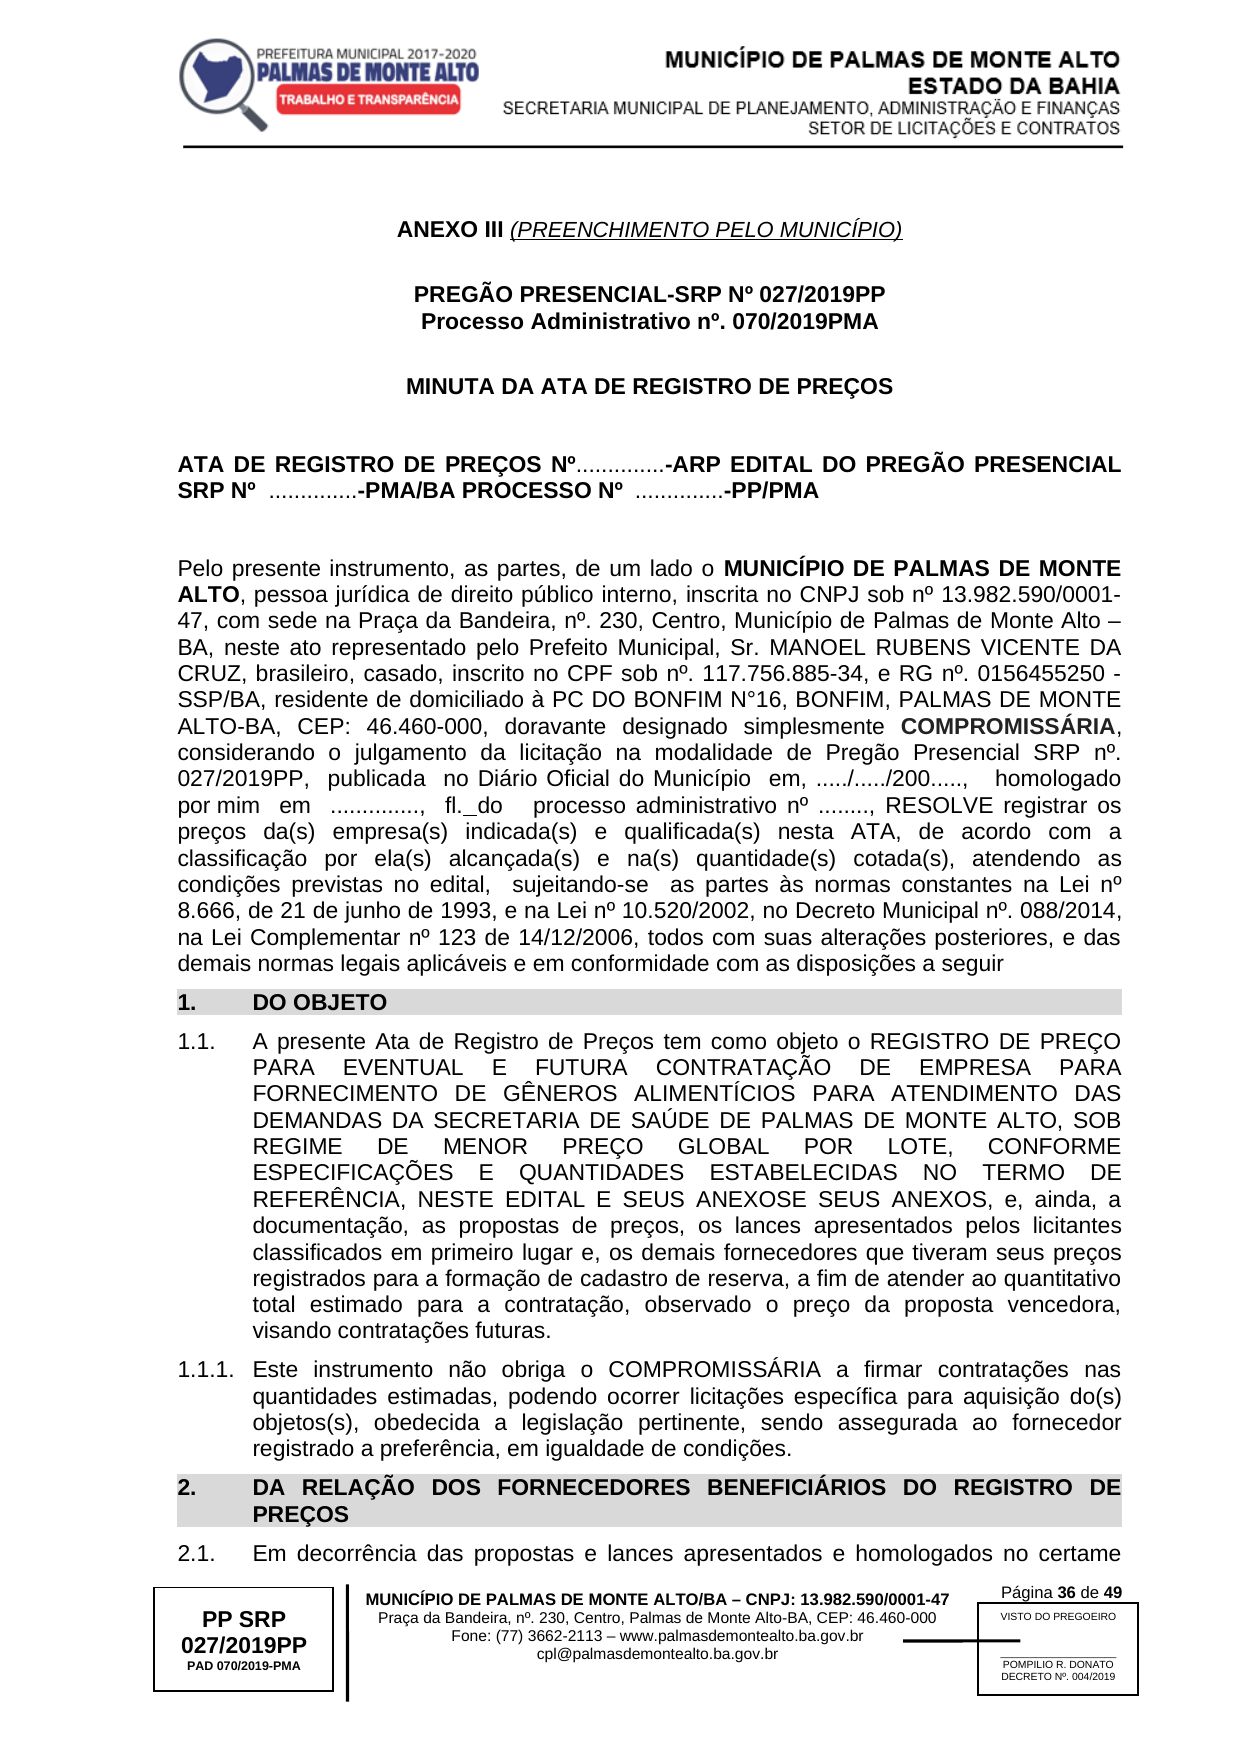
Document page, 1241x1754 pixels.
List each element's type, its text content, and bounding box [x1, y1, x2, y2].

text Processo Administrativo nº. 070/2019PMA [177, 308, 1122, 334]
text MINUTA DA ATA DE REGISTRO DE PREÇOS [177, 373, 1122, 399]
text Pelo presente instrumento, as partes, de um lado o MUNICÍPIO DE PALMAS DE MONTE ALTO, pessoa jurídica de direito público interno, inscrita no CNPJ sob nº 13.982.590/0001-47, com sede na Praça da Bandeira, nº. 230, Centro, Município de Palmas de Monte Alto – BA, neste ato representado pelo Prefeito Municipal, Sr. MANOEL RUBENS VICENTE DA CRUZ, brasileiro, casado, inscrito no CPF sob nº. 117.756.885-34, e RG nº. 0156455250 - SSP/BA, residente de domiciliado à PC DO BONFIM N°16, BONFIM, PALMAS DE MONTE ALTO-BA, CEP: 46.460-000, doravante designado simplesmente COMPROMISSÁRIA, considerando o julgamento da licitação na modalidade de Pregão Presencial SRP nº. 027/2019PP, publicada no Diário Oficial do Município em, ...../...../200....., homologado por mim em .............., fl. do processo administrativo nº ........, RESOLVE registrar os preços da(s) empresa(s) indicada(s) e qualificada(s) nesta ATA, de acordo com a classificação por ela(s) alcançada(s) e na(s) quantidade(s) cotada(s), atendendo as condições previstas no edital, sujeitando-se as partes às normas constantes na Lei nº 8.666, de 21 de junho de 1993, e na Lei nº 10.520/2002, no Decreto Municipal nº. 088/2014, na Lei Complementar nº 123 de 14/12/2006, todos com suas alterações posteriores, e das demais normas legais aplicáveis e em conformidade com as disposições a seguir [177, 554, 1122, 976]
picture [177, 35, 1124, 157]
list Este instrumento não obriga o COMPROMISSÁRIA a firmar contratações nas quantidades estimadas, podendo ocorrer licitações específica para aquisição do(s) objetos(s), obedecida a legislação pertinente, sendo assegurada ao fornecedor registrado a preferência, em igualdade de condições. [177, 1356, 1122, 1462]
text PREGÃO PRESENCIAL-SRP Nº 027/2019PP [177, 281, 1122, 308]
text ATA DE REGISTRO DE PREÇOS Nº..............-ARP EDITAL DO PREGÃO PRESENCIAL SRP Nº ..............-PMA/BA PROCESSO Nº ..............-PP/PMA [177, 451, 1122, 503]
subtitle DA RELAÇÃO DOS FORNECEDORES BENEFICIÁRIOS DO REGISTRO DE PREÇOS [177, 1474, 1122, 1527]
subtitle DO OBJETO [177, 989, 1122, 1015]
list A presente Ata de Registro de Preços tem como objeto o REGISTRO DE PREÇO PARA EVENTUAL E FUTURA CONTRATAÇÃO DE EMPRESA PARA FORNECIMENTO DE GÊNEROS ALIMENTÍCIOS PARA ATENDIMENTO DAS DEMANDAS DA SECRETARIA DE SAÚDE DE PALMAS DE MONTE ALTO, SOB REGIME DE MENOR PREÇO GLOBAL POR LOTE, CONFORME ESPECIFICAÇÕES E QUANTIDADES ESTABELECIDAS NO TERMO DE REFERÊNCIA, NESTE EDITAL E SEUS ANEXOSE SEUS ANEXOS, e, ainda, a documentação, as propostas de preços, os lances apresentados pelos licitantes classificados em primeiro lugar e, os demais fornecedores que tiveram seus preços registrados para a formação de cadastro de reserva, a fim de atender ao quantitativo total estimado para a contratação, observado o preço da proposta vencedora, visando contratações futuras. [177, 1028, 1122, 1344]
subtitle ANEXO III (PREENCHIMENTO PELO MUNICÍPIO) [177, 216, 1122, 242]
